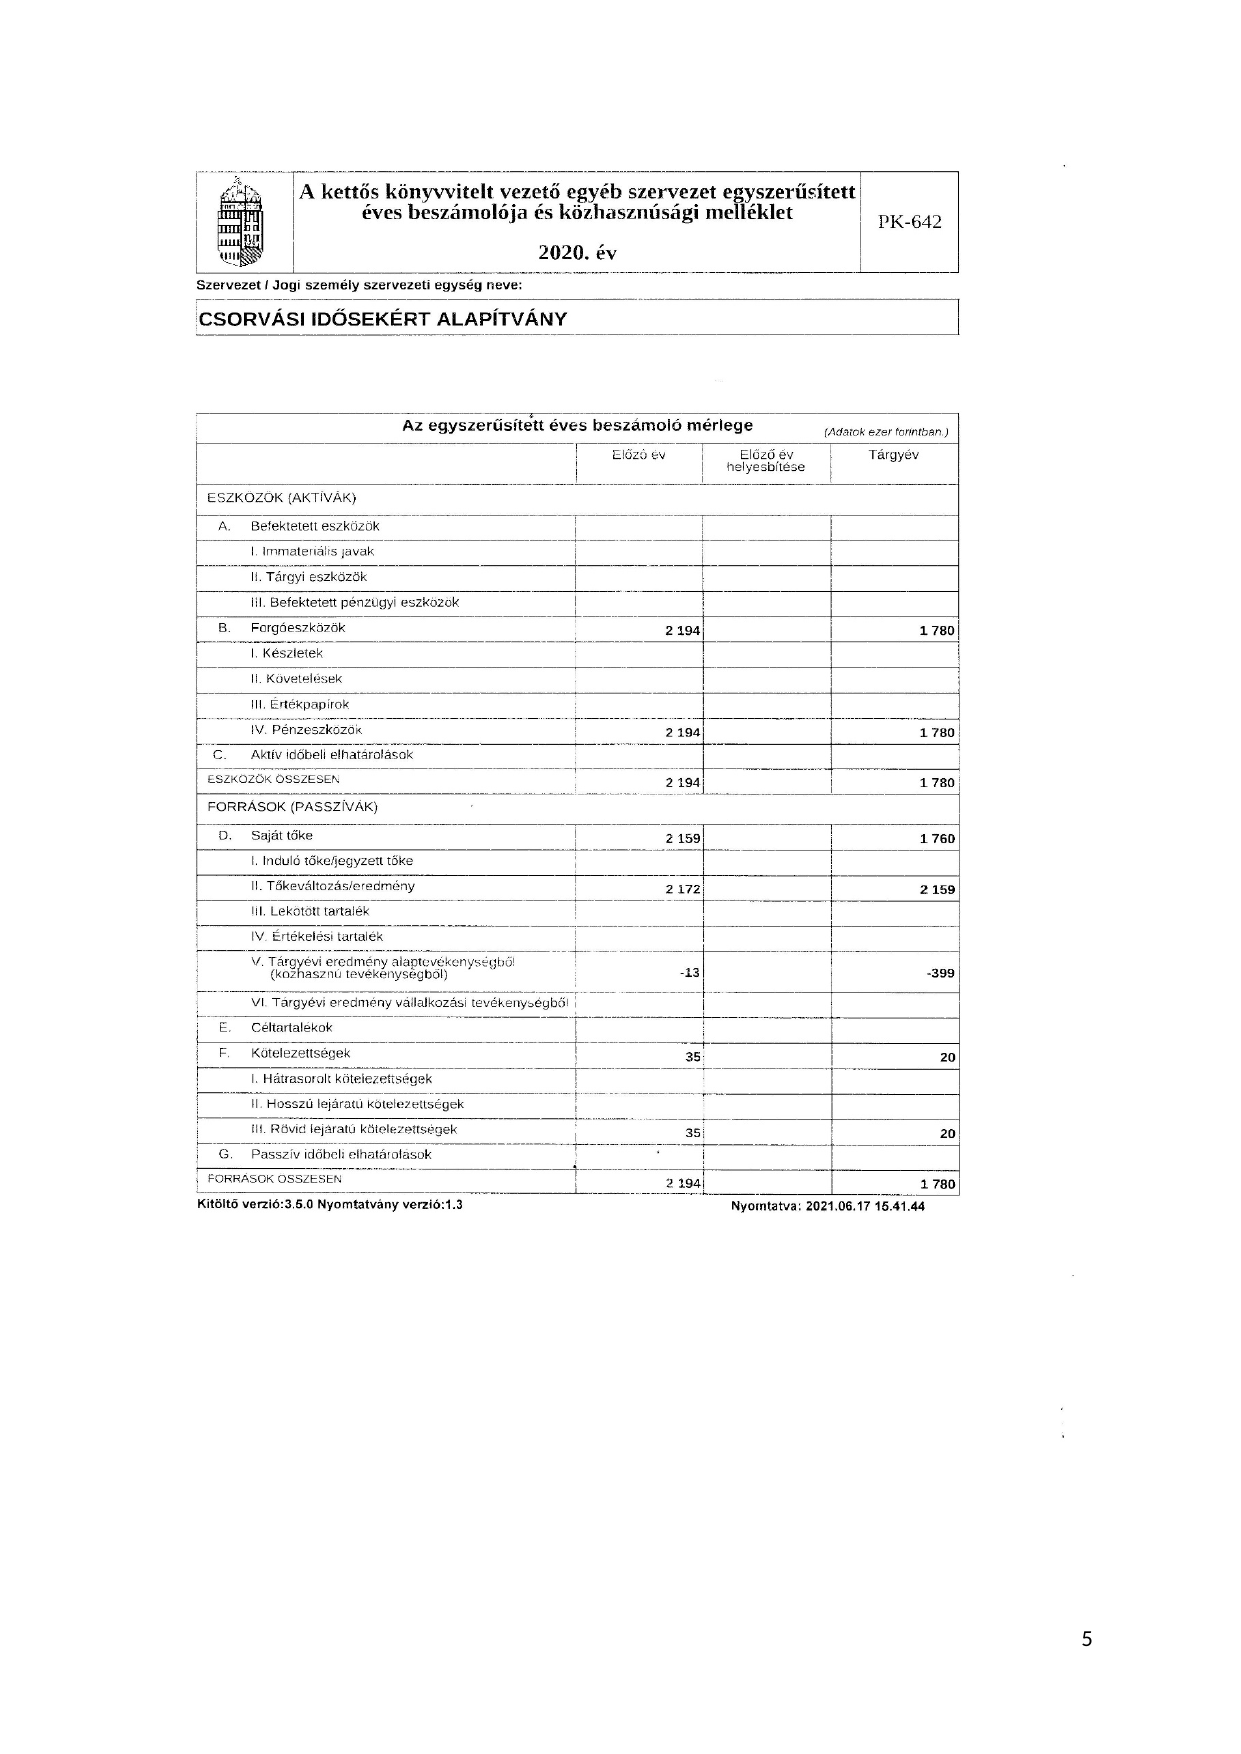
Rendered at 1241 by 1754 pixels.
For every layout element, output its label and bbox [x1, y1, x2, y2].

picture [147, 147, 1093, 1449]
